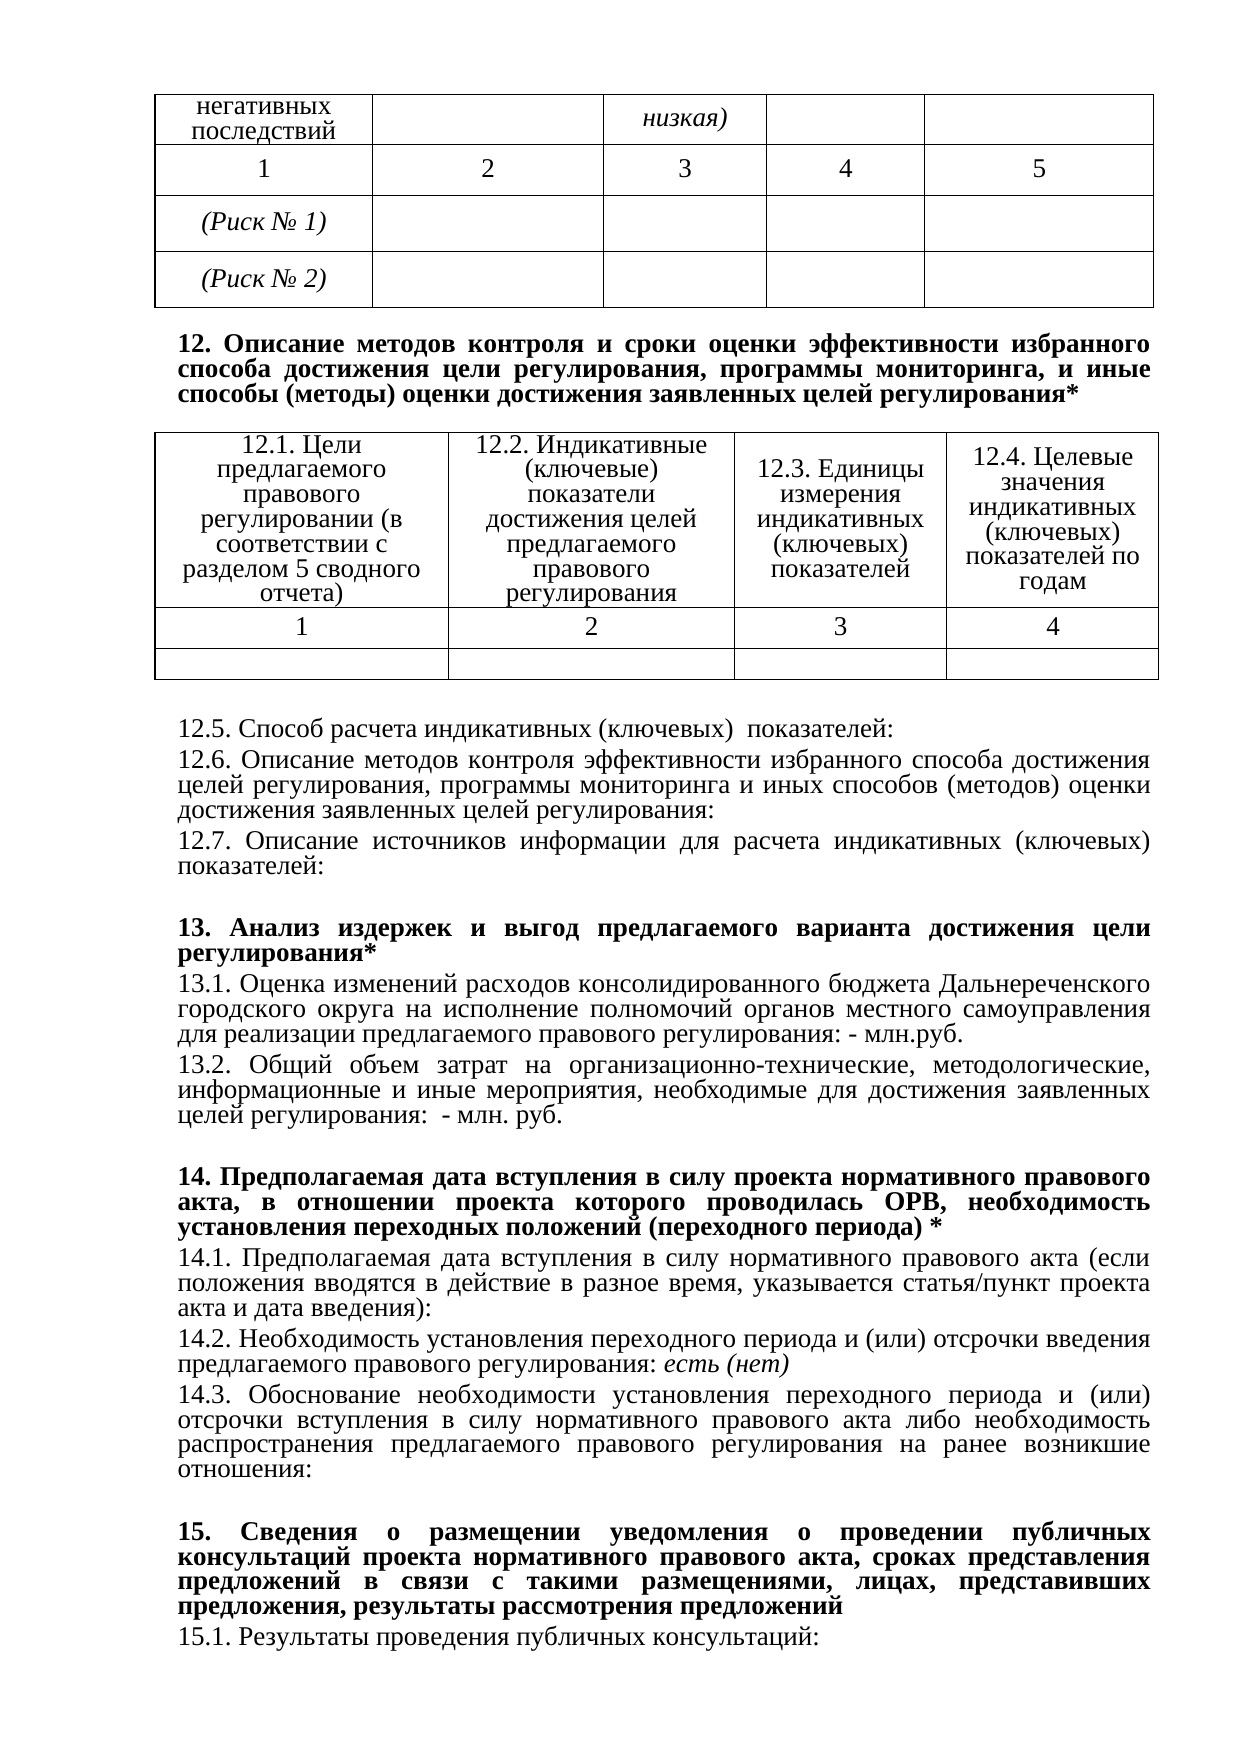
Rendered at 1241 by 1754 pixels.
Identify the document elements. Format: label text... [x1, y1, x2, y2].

table_cell [735, 649, 946, 679]
table_cell [604, 252, 766, 307]
text 15. Сведения о размещении уведомления о проведении публичных консультаций проекта нормативного правового акта, сроках представления предложений в связи с такими размещениями, лицах, представивших предложения, результаты рассмотрения предложений [177, 1520, 1152, 1619]
text 13. Анализ издержек и выгод предлагаемого варианта достижения цели регулирования* [177, 917, 1152, 966]
text 14.2. Необходимость установления переходного периода и (или) отсрочки введения предлагаемого правового регулирования: есть (нет) [177, 1327, 1152, 1377]
text 12.5. Способ расчета индикативных (ключевых) показателей: [177, 717, 1152, 742]
table_cell 5 [925, 145, 1153, 195]
text 12.6. Описание методов контроля эффективности избранного способа достижения целей регулирования, программы мониторинга и иных способов (методов) оценки достижения заявленных целей регулирования: [177, 749, 1152, 823]
table_cell [373, 252, 603, 307]
table_cell [373, 196, 603, 251]
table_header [767, 95, 924, 144]
text 14.3. Обоснование необходимости установления переходного периода и (или) отсрочки вступления в силу нормативного правового акта либо необходимость распространения предлагаемого правового регулирования на ранее возникшие отношения: [177, 1383, 1152, 1483]
text 14.1. Предполагаемая дата вступления в силу нормативного правового акта (если положения вводятся в действие в разное время, указывается статья/пункт проекта акта и дата введения): [177, 1247, 1152, 1321]
table_cell 1 [156, 608, 448, 647]
table_cell [925, 252, 1153, 307]
table_cell (Риск № 1) [156, 196, 372, 251]
table_cell 2 [373, 145, 603, 195]
table_cell [925, 196, 1153, 251]
text 15.1. Результаты проведения публичных консультаций: [177, 1626, 1152, 1651]
text 14. Предполагаемая дата вступления в силу проекта нормативного правового акта, в отношении проекта которого проводилась ОРВ, необходимость установления переходных положений (переходного периода) * [177, 1166, 1152, 1240]
table_header 12.1. Цели предлагаемого правового регулировании (в соответствии с разделом 5 сводного отчета) [156, 433, 448, 607]
table_cell [156, 649, 448, 679]
table_cell 2 [449, 608, 734, 647]
list 13.2. Общий объем затрат на организационно-технические, методологические, информационные и иные мероприятия, необходимые для достижения заявленных целей регулирования: - млн. руб. [177, 1054, 1152, 1128]
table_cell [604, 196, 766, 251]
table_cell 4 [767, 145, 924, 195]
table_cell 1 [156, 145, 372, 195]
table_header 12.4. Целевые значения индикативных (ключевых) показателей по годам [947, 433, 1158, 607]
table_cell 4 [947, 608, 1158, 647]
table_cell (Риск № 2) [156, 252, 372, 307]
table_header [925, 95, 1153, 144]
text 12.7. Описание источников информации для расчета индикативных (ключевых) показателей: [177, 829, 1152, 879]
text 12. Описание методов контроля и сроки оценки эффективности избранного способа достижения цели регулирования, программы мониторинга, и иные способы (методы) оценки достижения заявленных целей регулирования* [177, 333, 1152, 407]
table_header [604, 95, 766, 144]
text 13.1. Оценка изменений расходов консолидированного бюджета Дальнереченского городского округа на исполнение полномочий органов местного самоуправления для реализации предлагаемого правового регулирования: - млн.руб. [177, 973, 1152, 1047]
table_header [373, 95, 603, 144]
table_header 12.3. Единицы измерения индикативных (ключевых) показателей [735, 433, 946, 607]
table_cell [449, 649, 734, 679]
table_cell 3 [604, 145, 766, 195]
table_header 12.2. Индикативные (ключевые) показатели достижения целей предлагаемого правового регулирования [449, 433, 734, 607]
table_cell [767, 196, 924, 251]
table_cell [767, 252, 924, 307]
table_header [156, 95, 372, 144]
table_cell [947, 649, 1158, 679]
table_cell 3 [735, 608, 946, 647]
